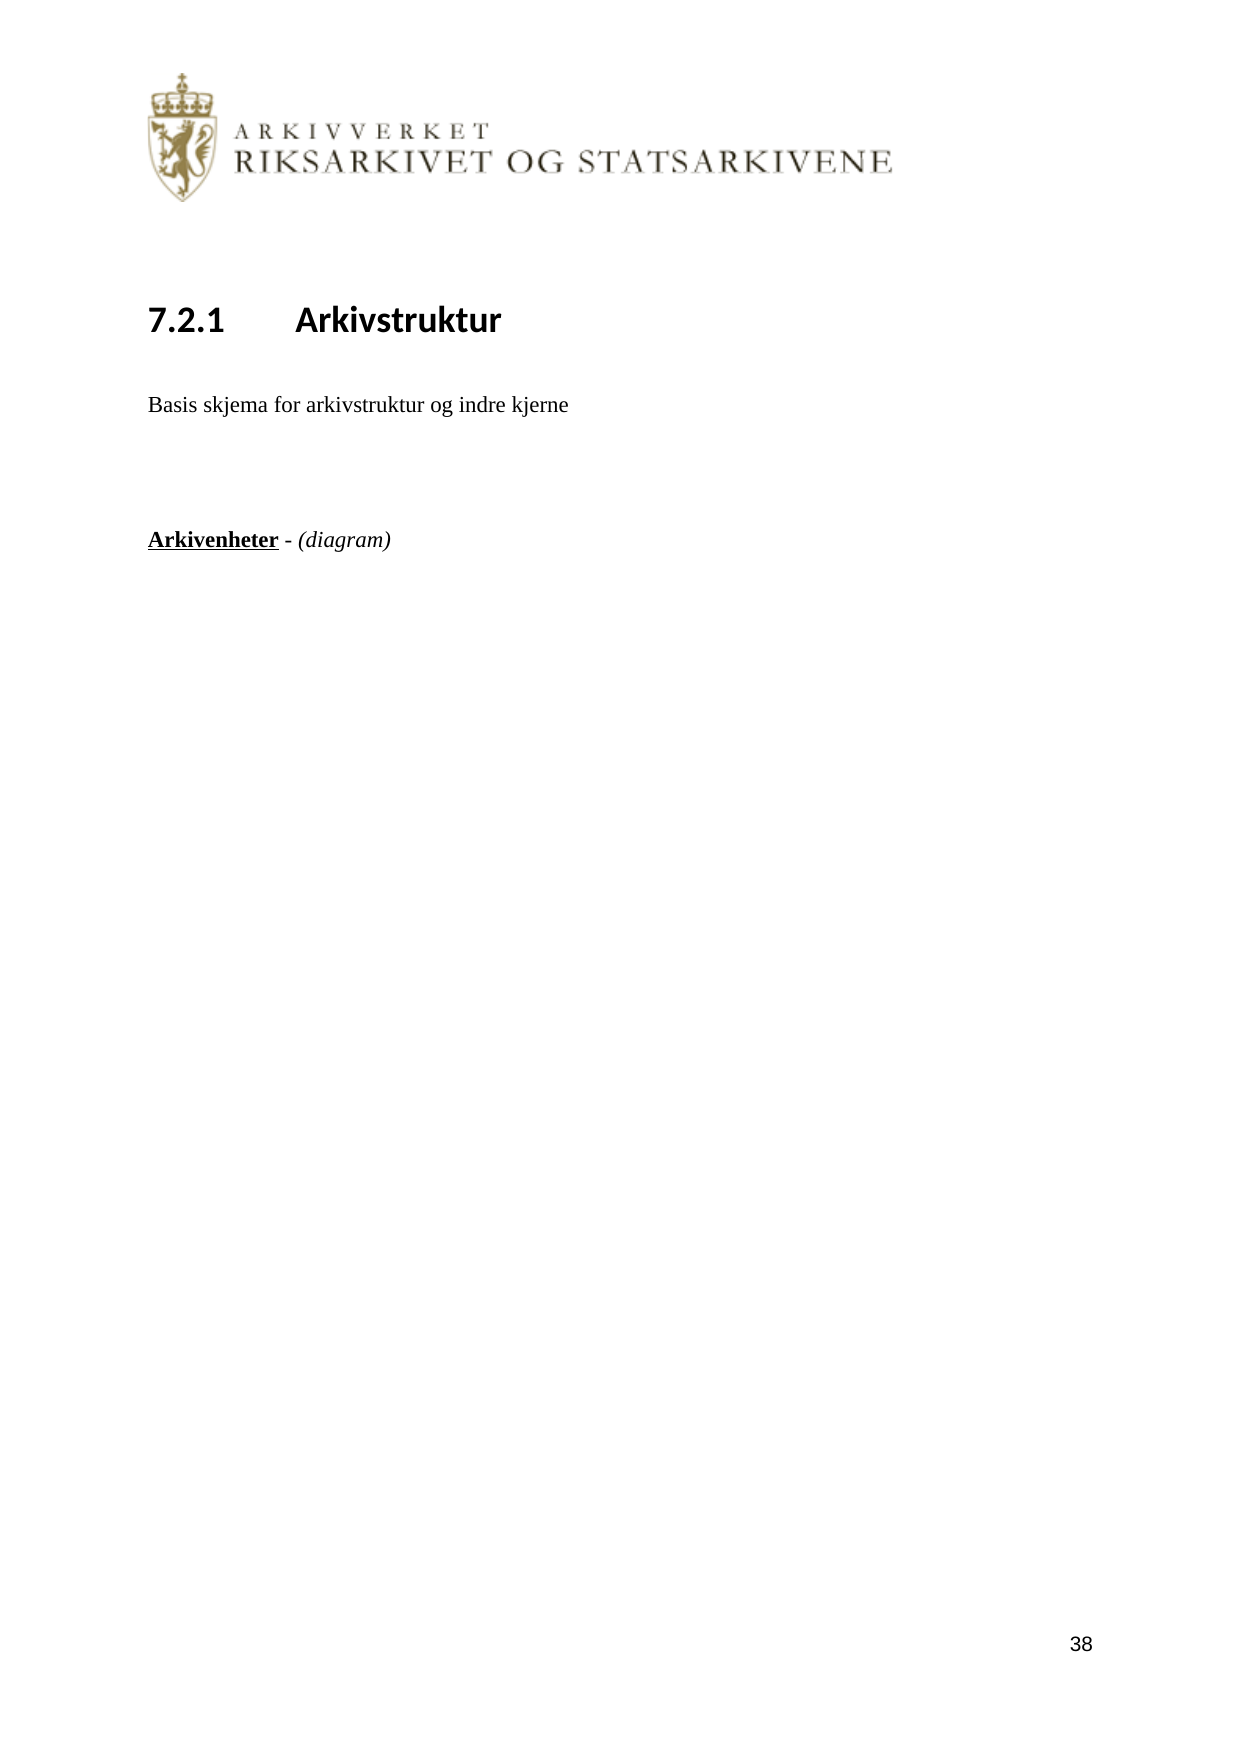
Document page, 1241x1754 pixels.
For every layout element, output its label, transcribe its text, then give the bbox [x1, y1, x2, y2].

subtitle Arkivstruktur [148, 296, 1093, 342]
text Arkivenheter - (diagram) [148, 526, 1093, 552]
text Basis skjema for arkivstruktur og indre kjerne [148, 391, 1093, 417]
picture [147, 73, 900, 202]
